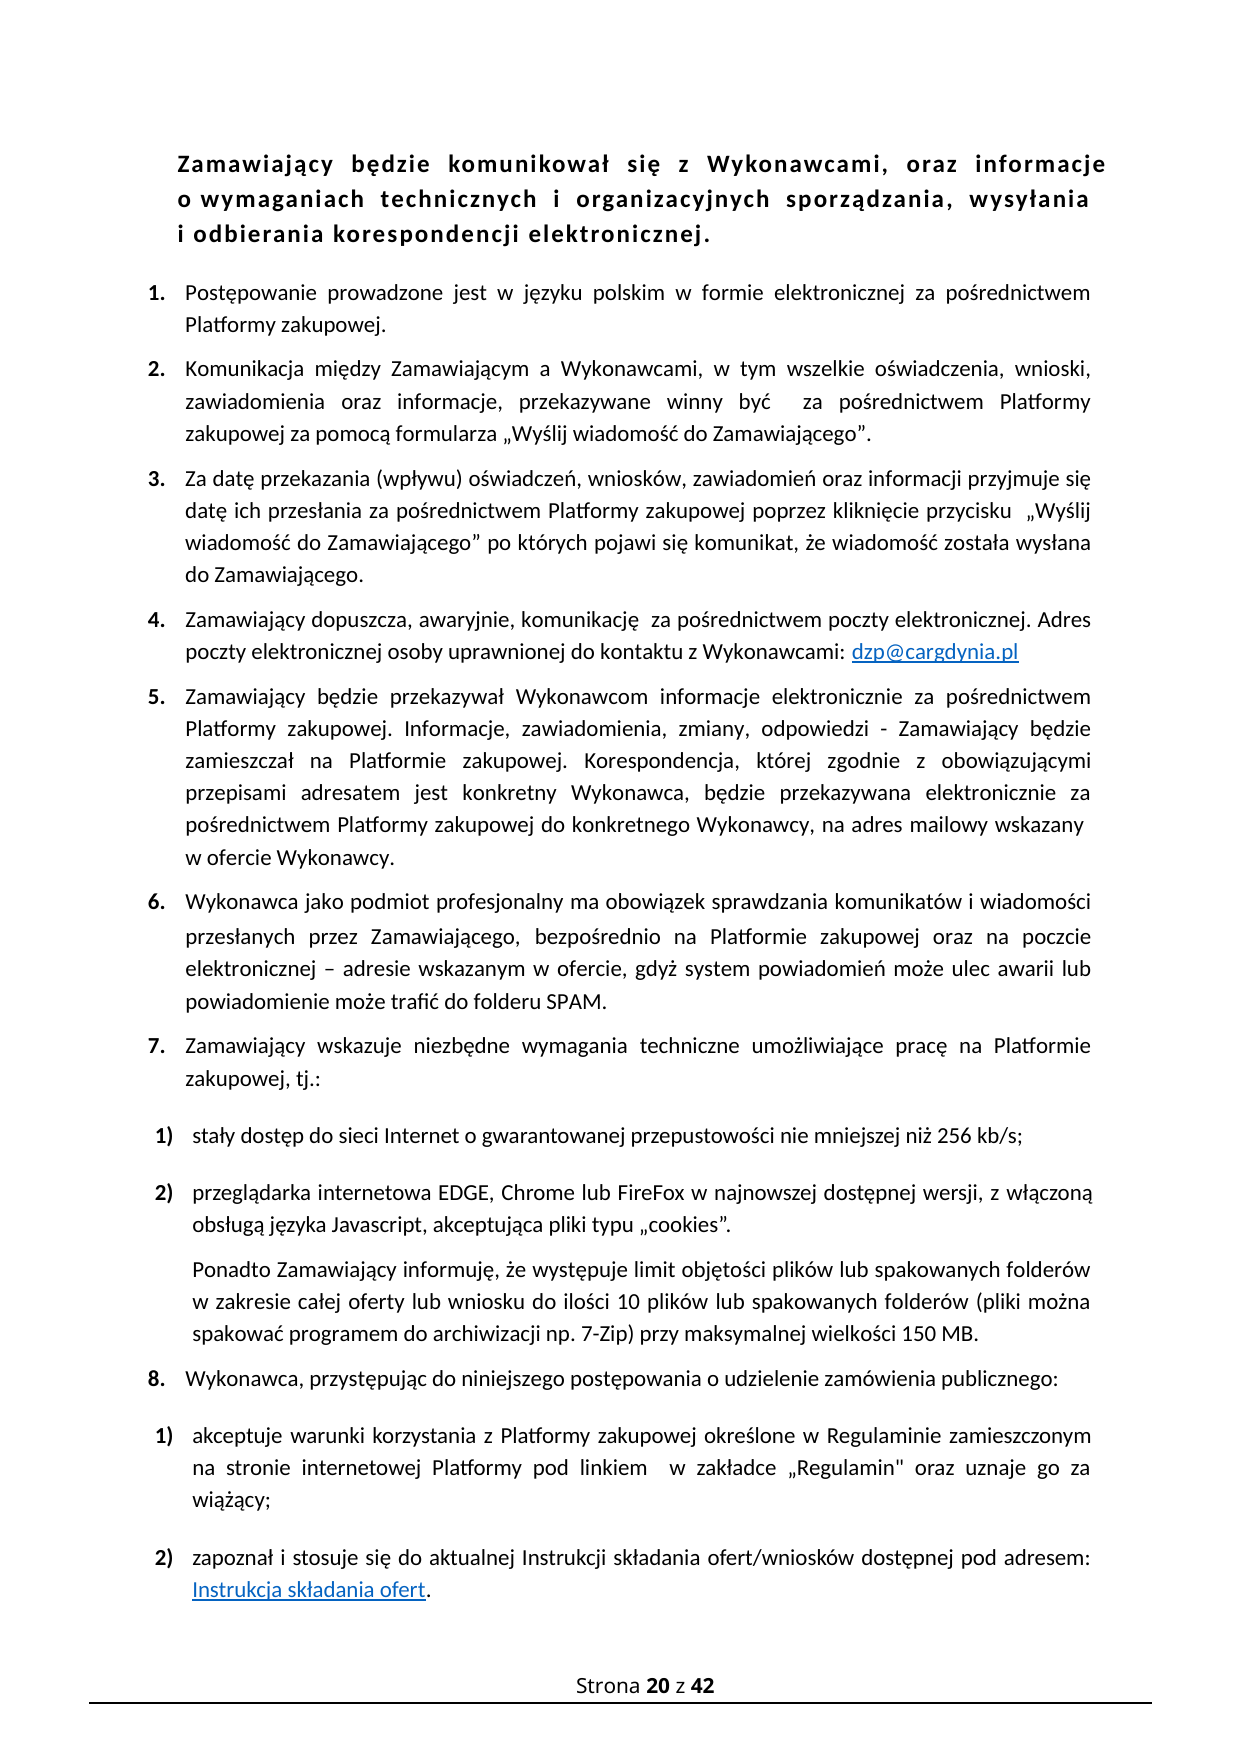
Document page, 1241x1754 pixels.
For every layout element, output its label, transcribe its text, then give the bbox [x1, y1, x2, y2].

subtitle zapoznał i stosuje się do aktualnej Instrukcji składania ofert/wniosków dostępnej pod adresem: Instrukcja składania ofert. [154, 1543, 1092, 1603]
subtitle Za datę przekazania (wpływu) oświadczeń, wniosków, zawiadomień oraz informacji przyjmuje się datę ich przesłania za pośrednictwem Platformy zakupowej poprzez kliknięcie przycisku „Wyślij wiadomość do Zamawiającego” po których pojawi się komunikat, że wiadomość została wysłana do Zamawiającego. [148, 464, 1092, 588]
subtitle Komunikacja między Zamawiającym a Wykonawcami, w tym wszelkie oświadczenia, wnioski, zawiadomienia oraz informacje, przekazywane winny być za pośrednictwem Platformy zakupowej za pomocą formularza „Wyślij wiadomość do Zamawiającego”. [148, 354, 1092, 447]
text Ponadto Zamawiający informuję, że występuje limit objętości plików lub spakowanych folderów w zakresie całej oferty lub wniosku do ilości 10 plików lub spakowanych folderów (pliki można spakować programem do archiwizacji np. 7-Zip) przy maksymalnej wielkości 150 MB. [192, 1255, 1092, 1347]
subtitle Wykonawca jako podmiot profesjonalny ma obowiązek sprawdzania komunikatów i wiadomości przesłanych przez Zamawiającego, bezpośrednio na Platformie zakupowej oraz na poczcie elektronicznej – adresie wskazanym w ofercie, gdyż system powiadomień może ulec awarii lub powiadomienie może trafić do folderu SPAM. [148, 887, 1092, 1015]
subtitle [140, 148, 1107, 248]
subtitle Zamawiający dopuszcza, awaryjnie, komunikację za pośrednictwem poczty elektronicznej. Adres poczty elektronicznej osoby uprawnionej do kontaktu z Wykonawcami: dzp@cargdynia.pl [148, 605, 1092, 665]
subtitle stały dostęp do sieci Internet o gwarantowanej przepustowości nie mniejszej niż 256 kb/s; [154, 1121, 1092, 1149]
subtitle akceptuje warunki korzystania z Platformy zakupowej określone w Regulaminie zamieszczonym na stronie internetowej Platformy pod linkiem w zakładce „Regulamin" oraz uznaje go za wiążący; [154, 1421, 1092, 1513]
subtitle Zamawiający będzie przekazywał Wykonawcom informacje elektronicznie za pośrednictwem Platformy zakupowej. Informacje, zawiadomienia, zmiany, odpowiedzi - Zamawiający będzie zamieszczał na Platformie zakupowej. Korespondencja, której zgodnie z obowiązującymi przepisami adresatem jest konkretny Wykonawca, będzie przekazywana elektronicznie za pośrednictwem Platformy zakupowej do konkretnego Wykonawcy, na adres mailowy wskazany w ofercie Wykonawcy. [148, 682, 1092, 871]
subtitle Wykonawca, przystępując do niniejszego postępowania o udzielenie zamówienia publicznego: [148, 1364, 1092, 1392]
subtitle Postępowanie prowadzone jest w języku polskim w formie elektronicznej za pośrednictwem Platformy zakupowej. [148, 278, 1092, 338]
subtitle przeglądarka internetowa EDGE, Chrome lub FireFox w najnowszej dostępnej wersji, z włączoną obsługą języka Javascript, akceptująca pliki typu „cookies”. [154, 1178, 1092, 1238]
subtitle Zamawiający wskazuje niezbędne wymagania techniczne umożliwiające pracę na Platformie zakupowej, tj.: [148, 1031, 1092, 1092]
